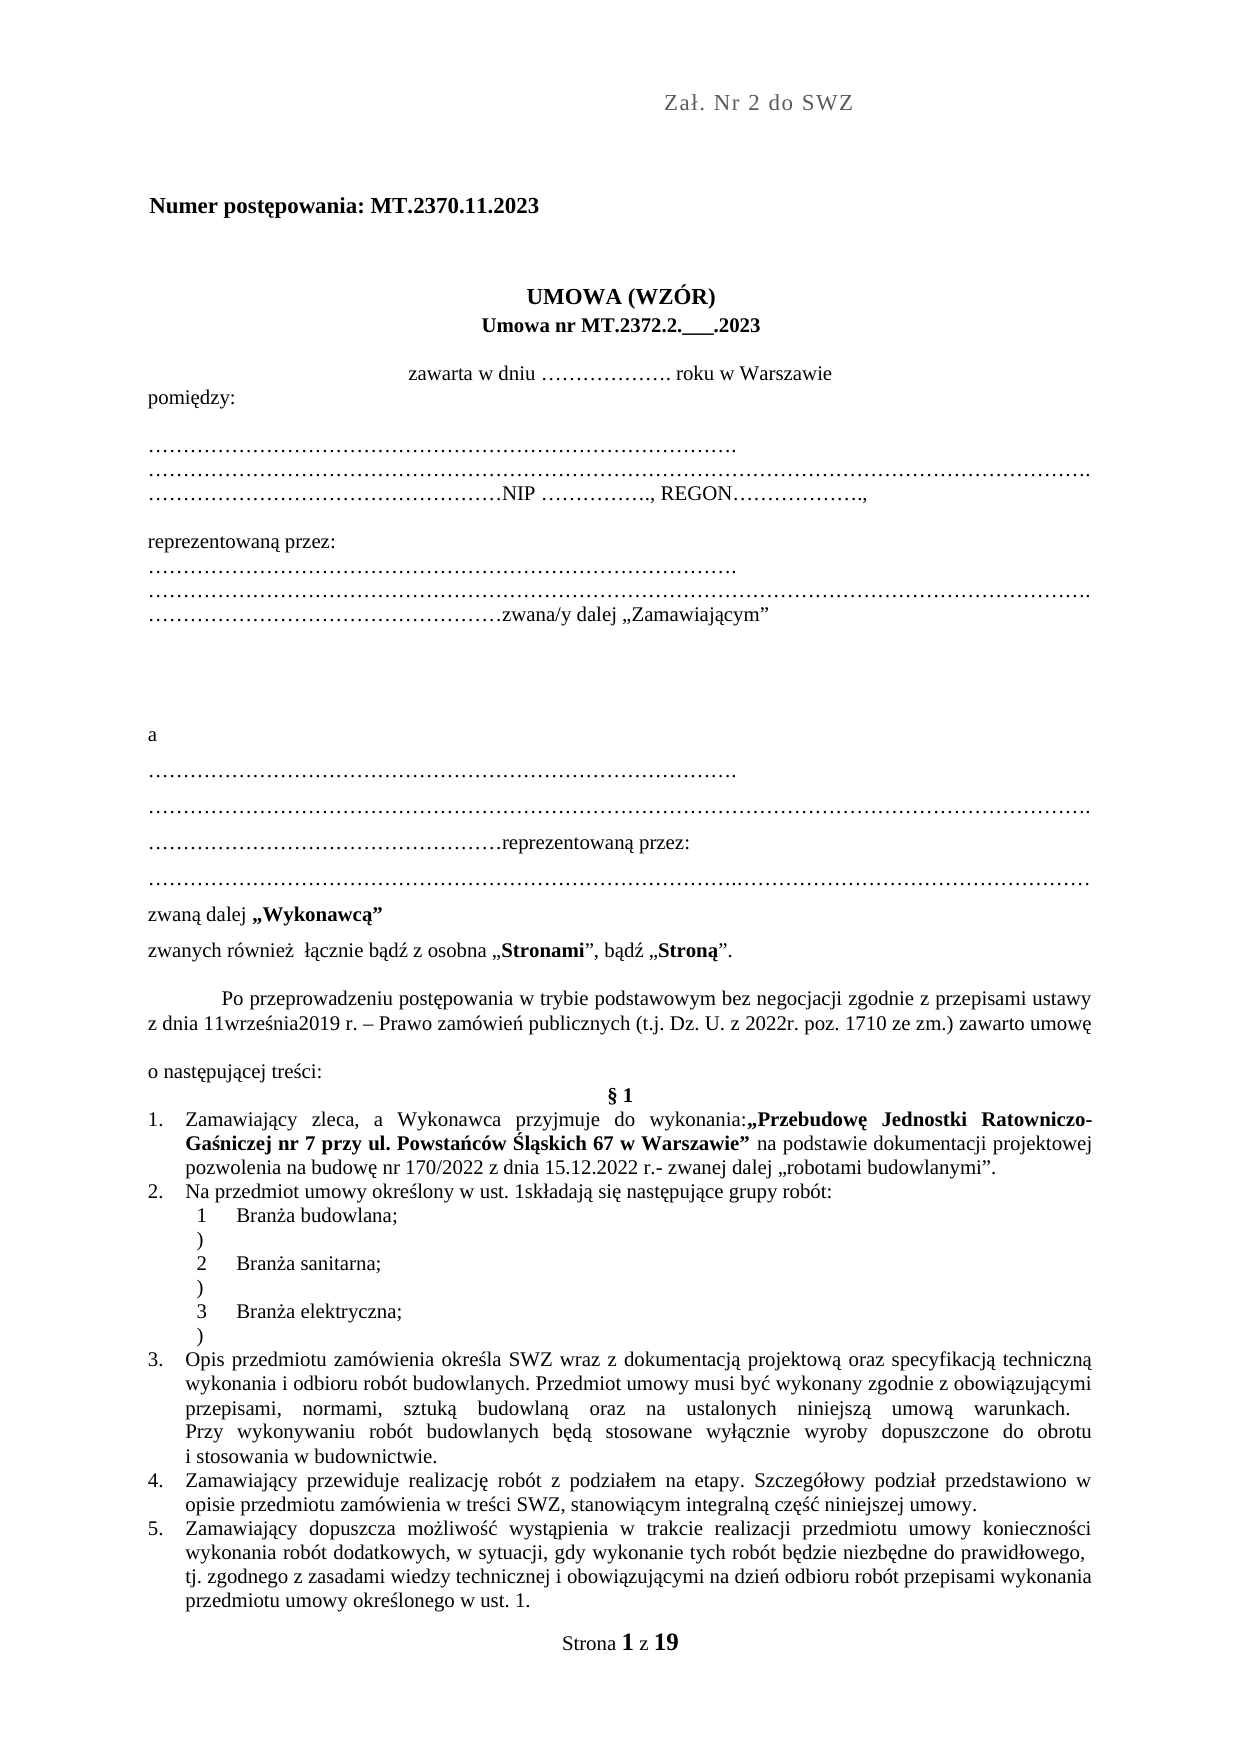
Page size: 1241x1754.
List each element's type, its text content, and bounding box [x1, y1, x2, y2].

subtitle Umowa nr MT.2372.2.___.2023 [149, 313, 1093, 337]
text § 1 [148, 1083, 1093, 1107]
list Na przedmiot umowy określony w ust. 1składają się następujące grupy robót: [148, 1179, 1093, 1203]
text ………………………………………………………………………….……………………………………………………………………………………………………………………….……………………………………………reprezentowaną przez: [148, 758, 1093, 854]
list Zamawiający dopuszcza możliwość wystąpienia w trakcie realizacji przedmiotu umowy konieczności wykonania robót dodatkowych, w sytuacji, gdy wykonanie tych robót będzie niezbędne do prawidłowego, tj. zgodnego z zasadami wiedzy technicznej i obowiązującymi na dzień odbioru robót przepisami wykonania przedmiotu umowy określonego w ust. 1. [148, 1516, 1093, 1612]
text a [148, 722, 1093, 746]
table_cell Branża elektryczna; [225, 1299, 414, 1347]
table_cell Branża sanitarna; [225, 1251, 414, 1299]
list Zamawiający zleca, a Wykonawca przyjmuje do wykonania:„Przebudowę Jednostki Ratowniczo-Gaśniczej nr 7 przy ul. Powstańców Śląskich 67 w Warszawie” na podstawie dokumentacji projektowej pozwolenia na budowę nr 170/2022 z dnia 15.12.2022 r.- zwanej dalej „robotami budowlanymi”. [148, 1107, 1093, 1179]
list Opis przedmiotu zamówienia określa SWZ wraz z dokumentacją projektową oraz specyfikacją techniczną wykonania i odbioru robót budowlanych. Przedmiot umowy musi być wykonany zgodnie z obowiązującymi przepisami, normami, sztuką budowlaną oraz na ustalonych niniejszą umową warunkach. Przy wykonywaniu robót budowlanych będą stosowane wyłącznie wyroby dopuszczone do obrotu i stosowania w budownictwie. [148, 1347, 1093, 1468]
subtitle Numer postępowania: MT.2370.11.2023 [149, 192, 1093, 218]
table_header Branża budowlana; [225, 1203, 414, 1251]
text ………………………………………………………………………….……………………………………………………………………………………………………………………….……………………………………………zwana/y dalej „Zamawiającym” [148, 553, 1093, 626]
subtitle UMOWA (WZÓR) [149, 283, 1093, 309]
text ………………………………………………………………………….……………………………………………zwaną dalej „Wykonawcą” [148, 866, 1093, 926]
table_cell 3) [185, 1299, 225, 1347]
text reprezentowaną przez: [148, 529, 1093, 553]
text zawarta w dniu ………………. roku w Warszawie [148, 361, 1093, 385]
table_cell 2) [185, 1251, 225, 1299]
text pomiędzy: [148, 385, 1093, 409]
text zwanych również łącznie bądź z osobna „Stronami”, bądź „Stroną”. [148, 938, 1093, 962]
table_header 1) [185, 1203, 225, 1251]
text ………………………………………………………………………….……………………………………………………………………………………………………………………….……………………………………………NIP ……………., REGON………………., [148, 433, 1093, 505]
text Po przeprowadzeniu postępowania w trybie podstawowym bez negocjacji zgodnie z przepisami ustawy z dnia 11września2019 r. – Prawo zamówień publicznych (t.j. Dz. U. z 2022r. poz. 1710 ze zm.) zawarto umowę o następującej treści: [148, 986, 1093, 1083]
list Zamawiający przewiduje realizację robót z podziałem na etapy. Szczegółowy podział przedstawiono w opisie przedmiotu zamówienia w treści SWZ, stanowiącym integralną część niniejszej umowy. [148, 1468, 1093, 1516]
subtitle Zał. Nr 2 do SWZ [148, 89, 1093, 115]
